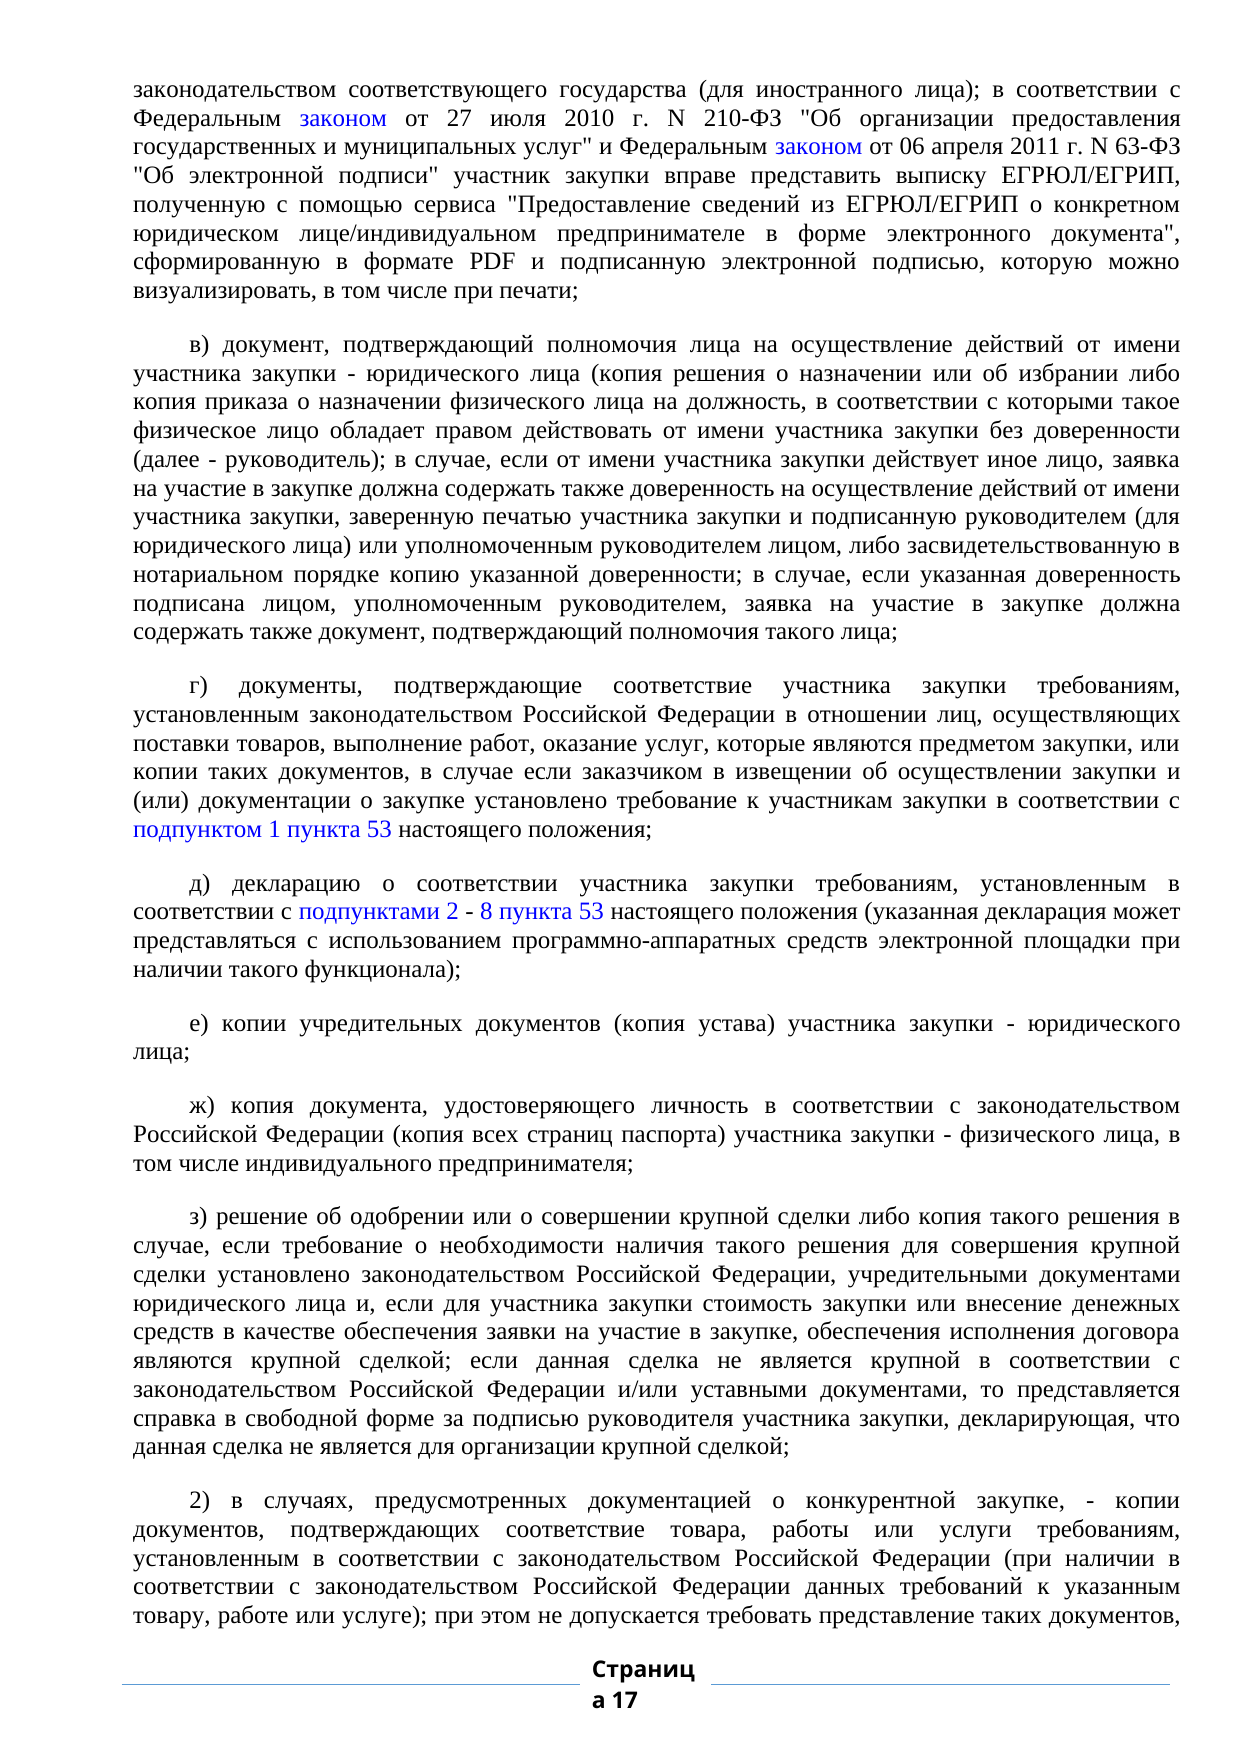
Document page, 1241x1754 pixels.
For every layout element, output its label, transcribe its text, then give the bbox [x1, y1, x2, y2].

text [133, 74, 1181, 304]
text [133, 1485, 1181, 1629]
text в) документ, подтверждающий полномочия лица на осуществление действий от имени участника закупки - юридического лица (копия решения о назначении или об избрании либо копия приказа о назначении физического лица на должность, в соответствии с которыми такое физическое лицо обладает правом действовать от имени участника закупки без доверенности (далее - руководитель); в случае, если от имени участника закупки действует иное лицо, заявка на участие в закупке должна содержать также доверенность на осуществление действий от имени участника закупки, заверенную печатью участника закупки и подписанную руководителем (для юридического лица) или уполномоченным руководителем лицом, либо засвидетельствованную в нотариальном порядке копию указанной доверенности; в случае, если указанная доверенность подписана лицом, уполномоченным руководителем, заявка на участие в закупке должна содержать также документ, подтверждающий полномочия такого лица; [133, 329, 1181, 645]
text з) решение об одобрении или о совершении крупной сделки либо копия такого решения в случае, если требование о необходимости наличия такого решения для совершения крупной сделки установлено законодательством Российской Федерации, учредительными документами юридического лица и, если для участника закупки стоимость закупки или внесение денежных средств в качестве обеспечения заявки на участие в закупке, обеспечения исполнения договора являются крупной сделкой; если данная сделка не является крупной в соответствии с законодательством Российской Федерации и/или уставными документами, то представляется справка в свободной форме за подписью руководителя участника закупки, декларирующая, что данная сделка не является для организации крупной сделкой; [133, 1201, 1181, 1460]
text е) копии учредительных документов (копия устава) участника закупки - юридического лица; [133, 1008, 1181, 1065]
text г) документы, подтверждающие соответствие участника закупки требованиям, установленным законодательством Российской Федерации в отношении лиц, осуществляющих поставки товаров, выполнение работ, оказание услуг, которые являются предметом закупки, или копии таких документов, в случае если заказчиком в извещении об осуществлении закупки и (или) документации о закупке установлено требование к участникам закупки в соответствии с подпунктом 1 пункта 53 настоящего положения; [133, 670, 1181, 843]
text ж) копия документа, удостоверяющего личность в соответствии с законодательством Российской Федерации (копия всех страниц паспорта) участника закупки - физического лица, в том числе индивидуального предпринимателя; [133, 1090, 1181, 1176]
text д) декларацию о соответствии участника закупки требованиям, установленным в соответствии с подпунктами 2 - 8 пункта 53 настоящего положения (указанная декларация может представляться с использованием программно-аппаратных средств электронной площадки при наличии такого функционала); [133, 868, 1181, 983]
